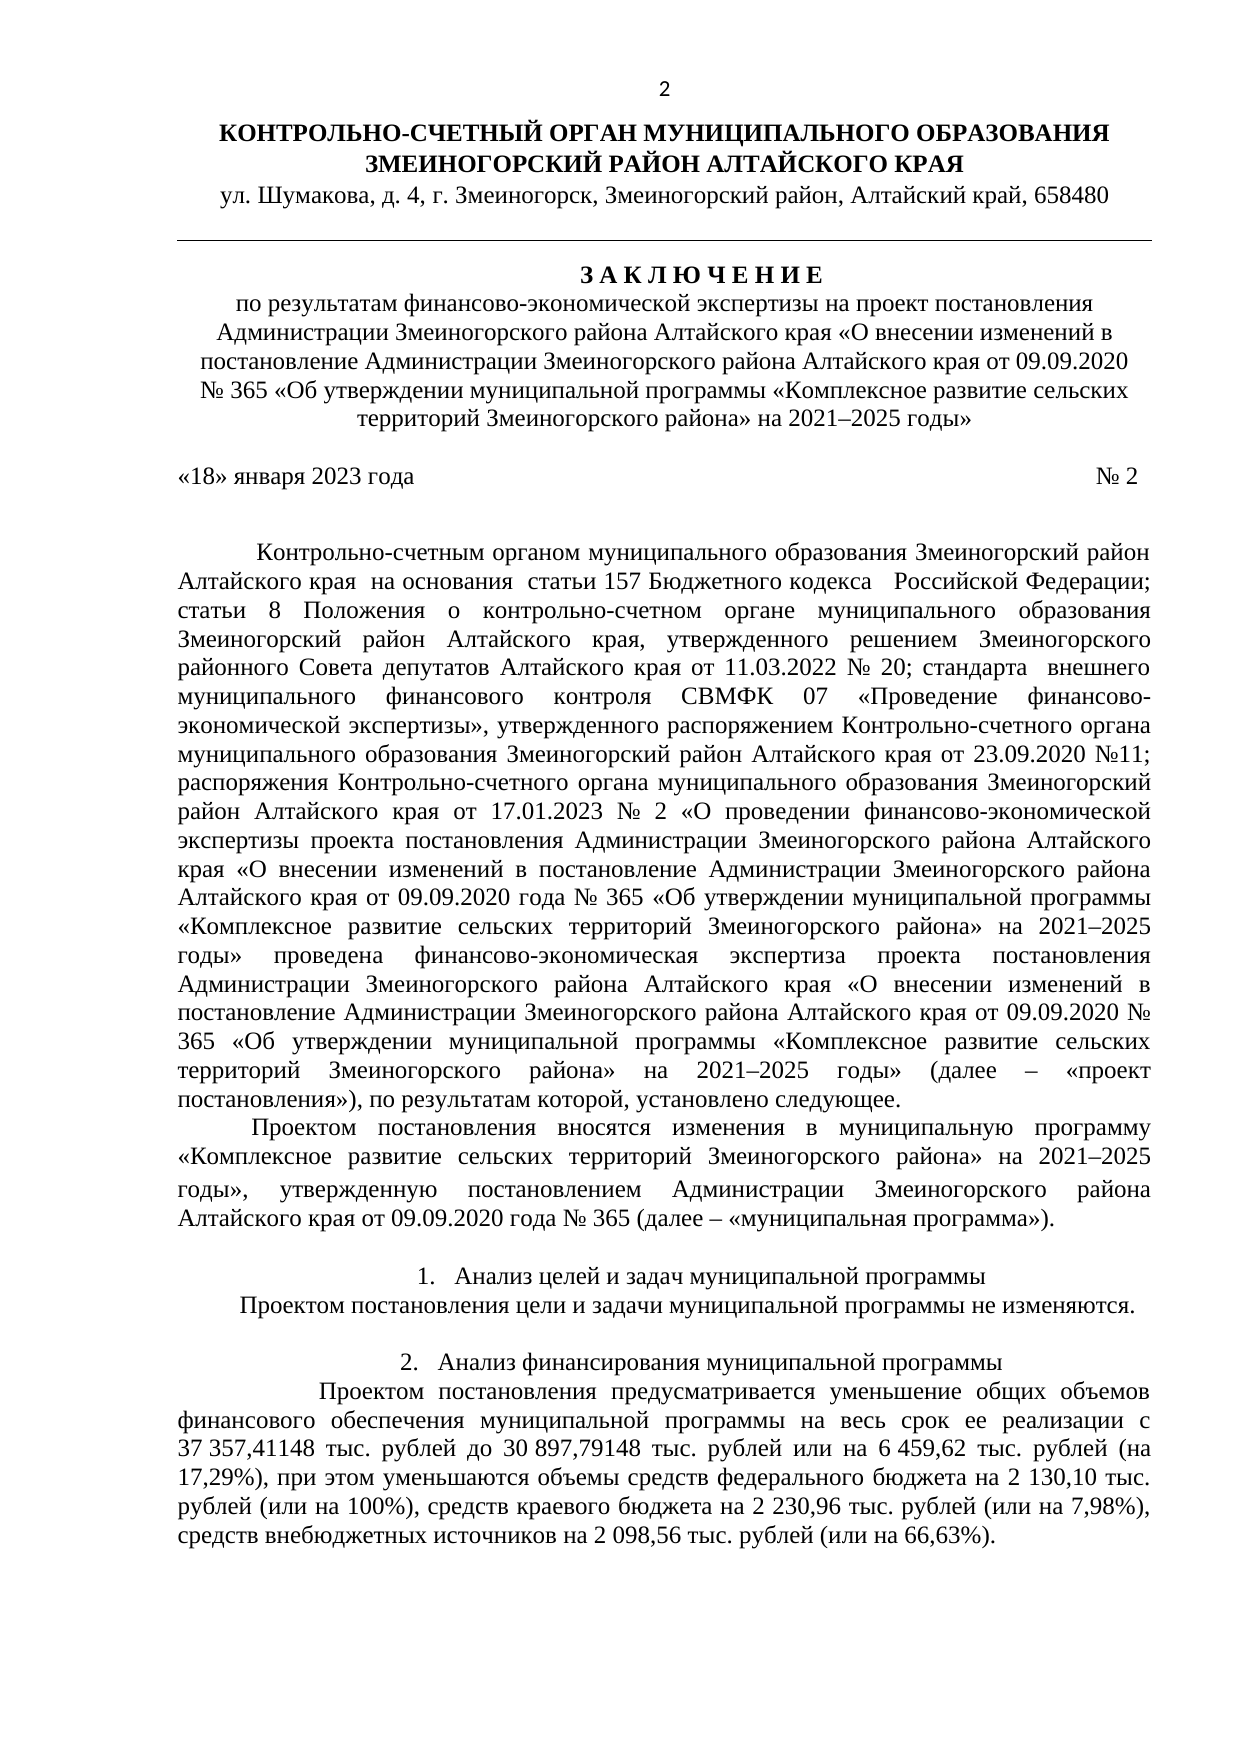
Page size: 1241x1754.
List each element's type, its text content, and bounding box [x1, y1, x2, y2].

text Проектом постановления цели и задачи муниципальной программы не изменяются. [177, 1290, 1152, 1318]
text Проектом постановления вносятся изменения в муниципальную программу «Комплексное развитие сельских территорий Змеиногорского района» на 2021–2025 годы», утвержденную постановлением Администрации Змеиногорского района Алтайского края от 09.09.2020 года № 365 (далее – «муниципальная программа»). [177, 1112, 1152, 1232]
text З А К Л Ю Ч Е Н И Е [177, 260, 1152, 288]
text по результатам финансово-экономической экспертизы на проект постановления Администрации Змеиногорского района Алтайского края «О внесении изменений в постановление Администрации Змеиногорского района Алтайского края от 09.09.2020 № 365 «Об утверждении муниципальной программы «Комплексное развитие сельских территорий Змеиногорского района» на 2021–2025 годы» [177, 288, 1152, 432]
text Проектом постановления предусматривается уменьшение общих объемов финансового обеспечения муниципальной программы на весь срок ее реализации с 37 357,41148 тыс. рублей до 30 897,79148 тыс. рублей или на 6 459,62 тыс. рублей (на 17,29%), при этом уменьшаются объемы средств федерального бюджета на 2 130,10 тыс. рублей (или на 100%), средств краевого бюджета на 2 230,96 тыс. рублей (или на 7,98%), средств внебюджетных источников на 2 098,56 тыс. рублей (или на 66,63%). [177, 1376, 1152, 1548]
list Анализ финансирования муниципальной программы [251, 1347, 1152, 1376]
text КОНТРОЛЬНО-СЧЕТНЫЙ ОРГАН МУНИЦИПАЛЬНОГО ОБРАЗОВАНИЯ ЗМЕИНОГОРСКИЙ РАЙОН АЛТАЙСКОГО КРАЯ [177, 118, 1152, 178]
text ул. Шумакова, д. 4, г. Змеиногорск, Змеиногорский район, Алтайский край, 658480 [177, 180, 1152, 209]
text «18» января 2023 года № 2 [177, 461, 1152, 490]
text Контрольно-счетным органом муниципального образования Змеиногорский район Алтайского края на основания статьи 157 Бюджетного кодекса Российской Федерации; статьи 8 Положения о контрольно-счетном органе муниципального образования Змеиногорский район Алтайского края, утвержденного решением Змеиногорского районного Совета депутатов Алтайского края от 11.03.2022 № 20; стандарта внешнего муниципального финансового контроля СВМФК 07 «Проведение финансово-экономической экспертизы», утвержденного распоряжением Контрольно-счетного органа муниципального образования Змеиногорский район Алтайского края от 23.09.2020 №11; распоряжения Контрольно-счетного органа муниципального образования Змеиногорский район Алтайского края от 17.01.2023 № 2 «О проведении финансово-экономической экспертизы проекта постановления Администрации Змеиногорского района Алтайского края «О внесении изменений в постановление Администрации Змеиногорского района Алтайского края от 09.09.2020 года № 365 «Об утверждении муниципальной программы «Комплексное развитие сельских территорий Змеиногорского района» на 2021–2025 годы» проведена финансово-экономическая экспертиза проекта постановления Администрации Змеиногорского района Алтайского края «О внесении изменений в постановление Администрации Змеиногорского района Алтайского края от 09.09.2020 № 365 «Об утверждении муниципальной программы «Комплексное развитие сельских территорий Змеиногорского района» на 2021–2025 годы» (далее – «проект постановления»), по результатам которой, установлено следующее. [177, 537, 1152, 1112]
list Анализ целей и задач муниципальной программы [251, 1261, 1152, 1290]
